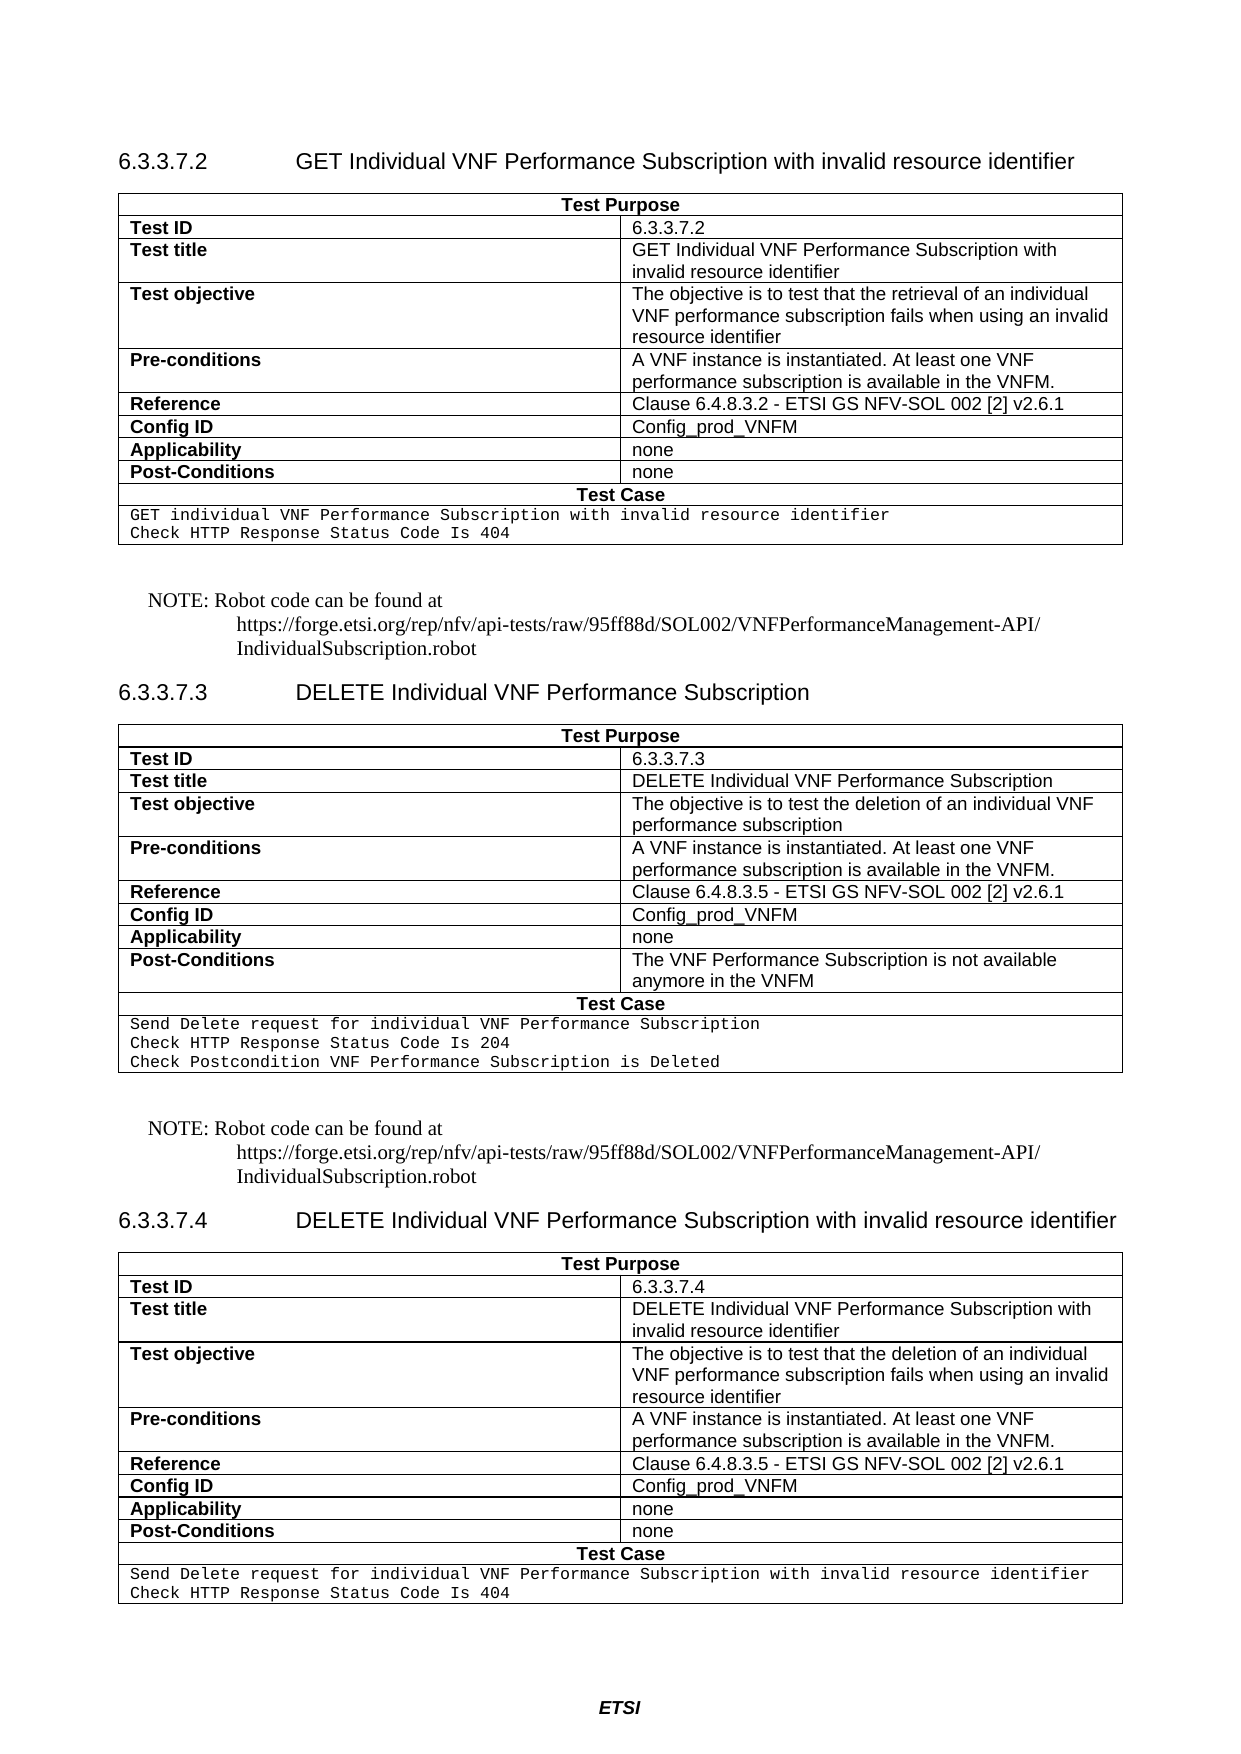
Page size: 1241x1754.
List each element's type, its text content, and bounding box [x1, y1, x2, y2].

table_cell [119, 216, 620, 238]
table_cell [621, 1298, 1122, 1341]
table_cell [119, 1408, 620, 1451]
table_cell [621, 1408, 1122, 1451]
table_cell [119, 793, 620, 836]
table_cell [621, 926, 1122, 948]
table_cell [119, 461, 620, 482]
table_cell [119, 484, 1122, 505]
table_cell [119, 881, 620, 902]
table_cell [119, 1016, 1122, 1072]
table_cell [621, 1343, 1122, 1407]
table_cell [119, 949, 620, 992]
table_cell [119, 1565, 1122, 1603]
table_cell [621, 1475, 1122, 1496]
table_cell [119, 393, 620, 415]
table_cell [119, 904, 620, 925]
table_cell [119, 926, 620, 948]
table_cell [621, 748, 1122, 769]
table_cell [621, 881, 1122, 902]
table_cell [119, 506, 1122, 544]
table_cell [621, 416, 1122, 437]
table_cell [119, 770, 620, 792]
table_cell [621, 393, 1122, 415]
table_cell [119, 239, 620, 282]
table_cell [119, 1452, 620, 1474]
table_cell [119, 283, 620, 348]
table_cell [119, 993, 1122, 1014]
subtitle 6.3.3.7.3 DELETE Individual VNF Performance Subscription [118, 679, 1122, 705]
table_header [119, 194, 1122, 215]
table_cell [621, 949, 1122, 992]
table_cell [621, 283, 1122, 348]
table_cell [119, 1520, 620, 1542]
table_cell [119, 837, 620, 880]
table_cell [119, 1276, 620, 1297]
text NOTE: Robot code can be found at https://forge.etsi.org/rep/nfv/api-tests/raw/95ff88d/SOL002/VNFPerformanceManagement-API/IndividualSubscription.robot [148, 1116, 1122, 1188]
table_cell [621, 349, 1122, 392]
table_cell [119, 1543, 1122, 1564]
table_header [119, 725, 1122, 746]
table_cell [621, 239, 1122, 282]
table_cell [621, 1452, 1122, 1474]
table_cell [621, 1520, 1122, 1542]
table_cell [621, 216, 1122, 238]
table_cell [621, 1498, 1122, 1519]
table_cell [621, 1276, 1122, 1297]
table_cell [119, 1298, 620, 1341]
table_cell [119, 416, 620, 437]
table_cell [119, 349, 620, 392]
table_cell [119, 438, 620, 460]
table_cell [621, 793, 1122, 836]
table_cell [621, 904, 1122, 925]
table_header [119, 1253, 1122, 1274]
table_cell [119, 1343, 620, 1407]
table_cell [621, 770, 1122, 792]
subtitle 6.3.3.7.2 GET Individual VNF Performance Subscription with invalid resource identifier [118, 148, 1122, 174]
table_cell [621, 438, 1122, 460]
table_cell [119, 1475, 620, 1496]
text NOTE: Robot code can be found at https://forge.etsi.org/rep/nfv/api-tests/raw/95ff88d/SOL002/VNFPerformanceManagement-API/IndividualSubscription.robot [148, 588, 1122, 660]
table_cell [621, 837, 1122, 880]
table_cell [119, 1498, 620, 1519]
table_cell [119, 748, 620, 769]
subtitle 6.3.3.7.4 DELETE Individual VNF Performance Subscription with invalid resource identifier [118, 1207, 1122, 1233]
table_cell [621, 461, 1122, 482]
